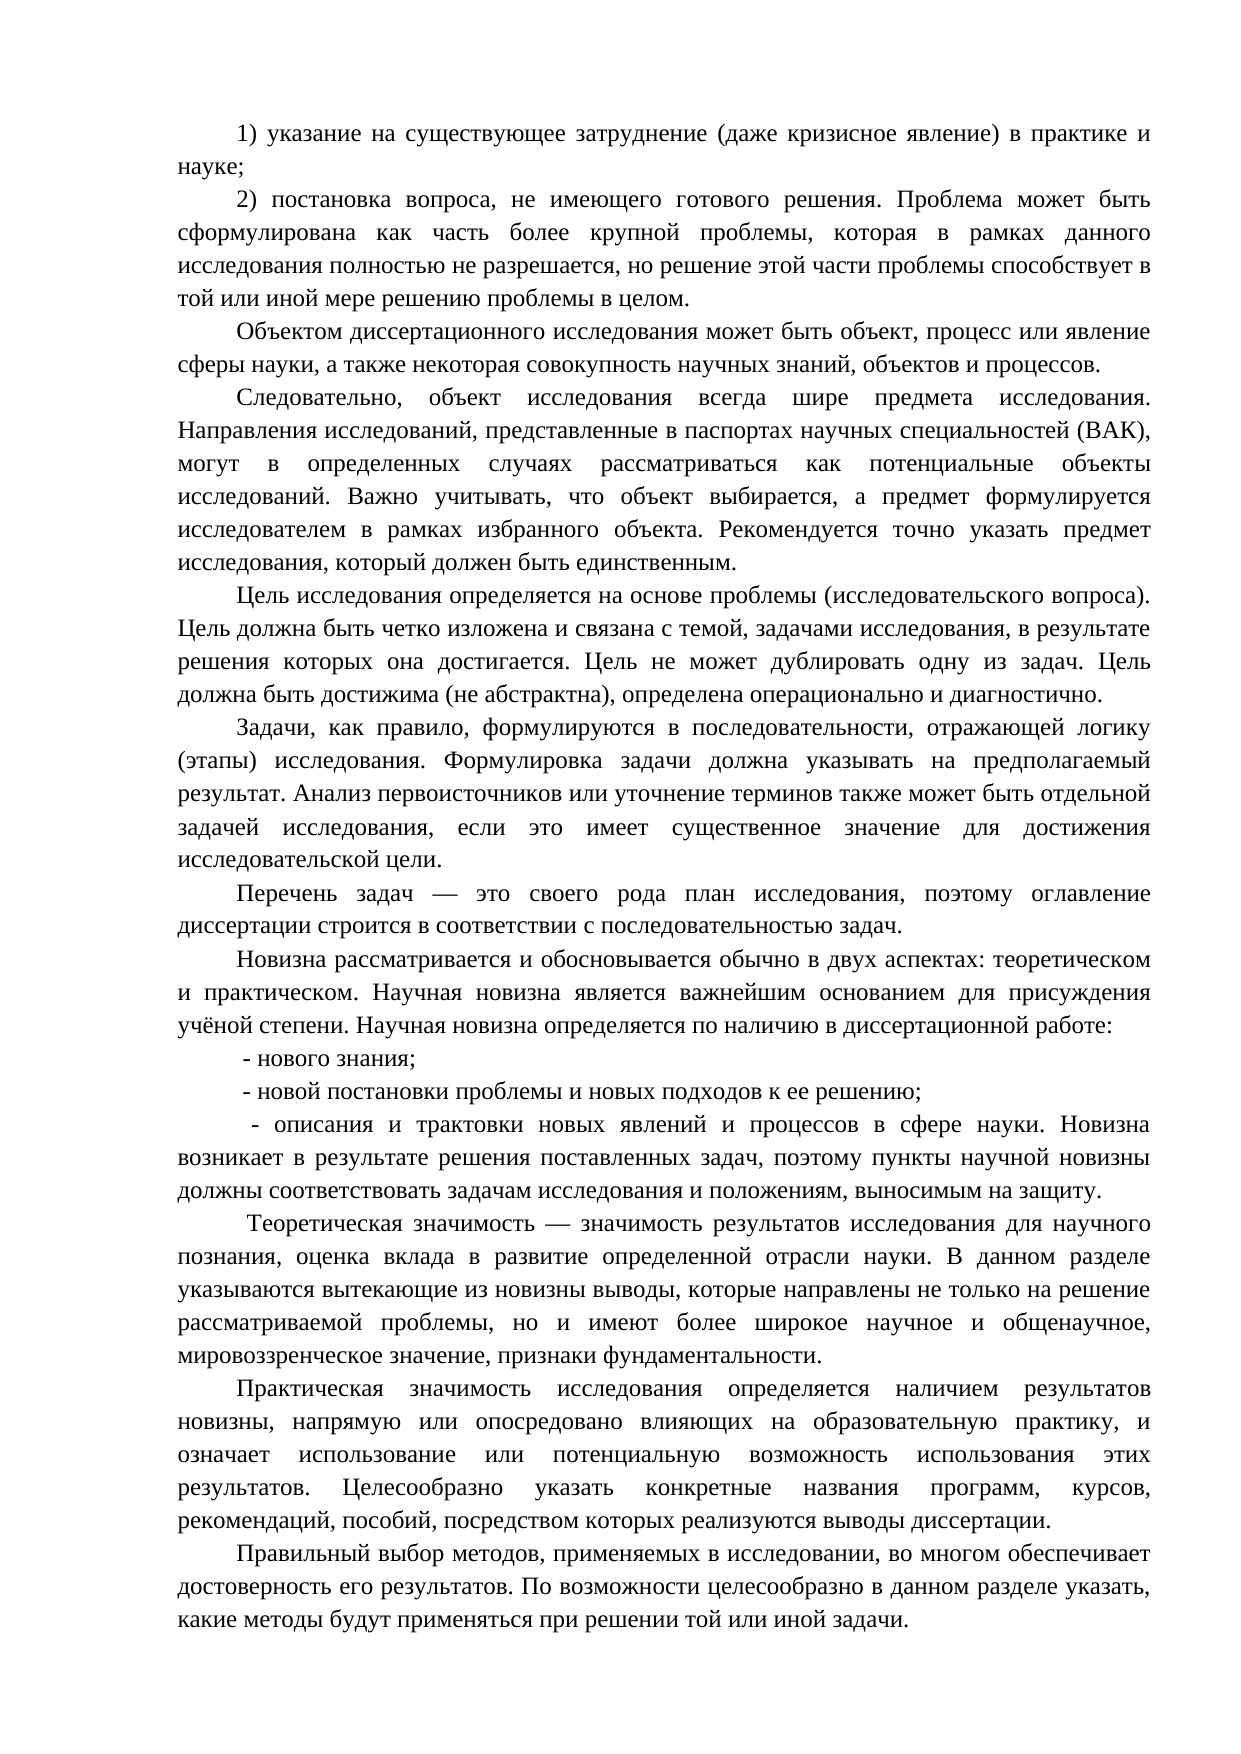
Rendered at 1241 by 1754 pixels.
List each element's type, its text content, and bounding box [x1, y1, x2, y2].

text - новой постановки проблемы и новых подходов к ее решению; [177, 1076, 1152, 1104]
text Практическая значимость исследования определяется наличием результатов новизны, напрямую или опосредовано влияющих на образовательную практику, и означает использование или потенциальную возможность использования этих результатов. Целесообразно указать конкретные названия программ, курсов, рекомендаций, пособий, посредством которых реализуются выводы диссертации. [177, 1373, 1152, 1534]
text Правильный выбор методов, применяемых в исследовании, во многом обеспечивает достоверность его результатов. По возможности целесообразно в данном разделе указать, какие методы будут применяться при решении той или иной задачи. [177, 1538, 1152, 1633]
text Цель исследования определяется на основе проблемы (исследовательского вопроса). Цель должна быть четко изложена и связана с темой, задачами исследования, в результате решения которых она достигается. Цель не может дублировать одну из задач. Цель должна быть достижима (не абстрактна), определена операционально и диагностично. [177, 580, 1152, 708]
text - нового знания; [177, 1043, 1152, 1071]
text Перечень задач — это своего рода план исследования, поэтому оглавление диссертации строится в соответствии с последовательностью задач. [177, 878, 1152, 939]
text Теоретическая значимость — значимость результатов исследования для научного познания, оценка вклада в развитие определенной отрасли науки. В данном разделе указываются вытекающие из новизны выводы, которые направлены не только на решение рассматриваемой проблемы, но и имеют более широкое научное и общенаучное, мировоззренческое значение, признаки фундаментальности. [177, 1208, 1152, 1369]
text - описания и трактовки новых явлений и процессов в сфере науки. Новизна возникает в результате решения поставленных задач, поэтому пункты научной новизны должны соответствовать задачам исследования и положениям, выносимым на защиту. [177, 1109, 1152, 1203]
text Новизна рассматривается и обосновывается обычно в двух аспектах: теоретическом и практическом. Научная новизна является важнейшим основанием для присуждения учёной степени. Научная новизна определяется по наличию в диссертационной работе: [177, 944, 1152, 1038]
text Следовательно, объект исследования всегда шире предмета исследования. Направления исследований, представленные в паспортах научных специальностей (ВАК), могут в определенных случаях рассматриваться как потенциальные объекты исследований. Важно учитывать, что объект выбирается, а предмет формулируется исследователем в рамках избранного объекта. Рекомендуется точно указать предмет исследования, который должен быть единственным. [177, 382, 1152, 576]
text Задачи, как правило, формулируются в последовательности, отражающей логику (этапы) исследования. Формулировка задачи должна указывать на предполагаемый результат. Анализ первоисточников или уточнение терминов также может быть отдельной задачей исследования, если это имеет существенное значение для достижения исследовательской цели. [177, 712, 1152, 873]
text Объектом диссертационного исследования может быть объект, процесс или явление сферы науки, а также некоторая совокупность научных знаний, объектов и процессов. [177, 316, 1152, 378]
text 1) указание на существующее затруднение (даже кризисное явление) в практике и науке; [177, 118, 1152, 180]
text 2) постановка вопроса, не имеющего готового решения. Проблема может быть сформулирована как часть более крупной проблемы, которая в рамках данного исследования полностью не разрешается, но решение этой части проблемы способствует в той или иной мере решению проблемы в целом. [177, 184, 1152, 312]
